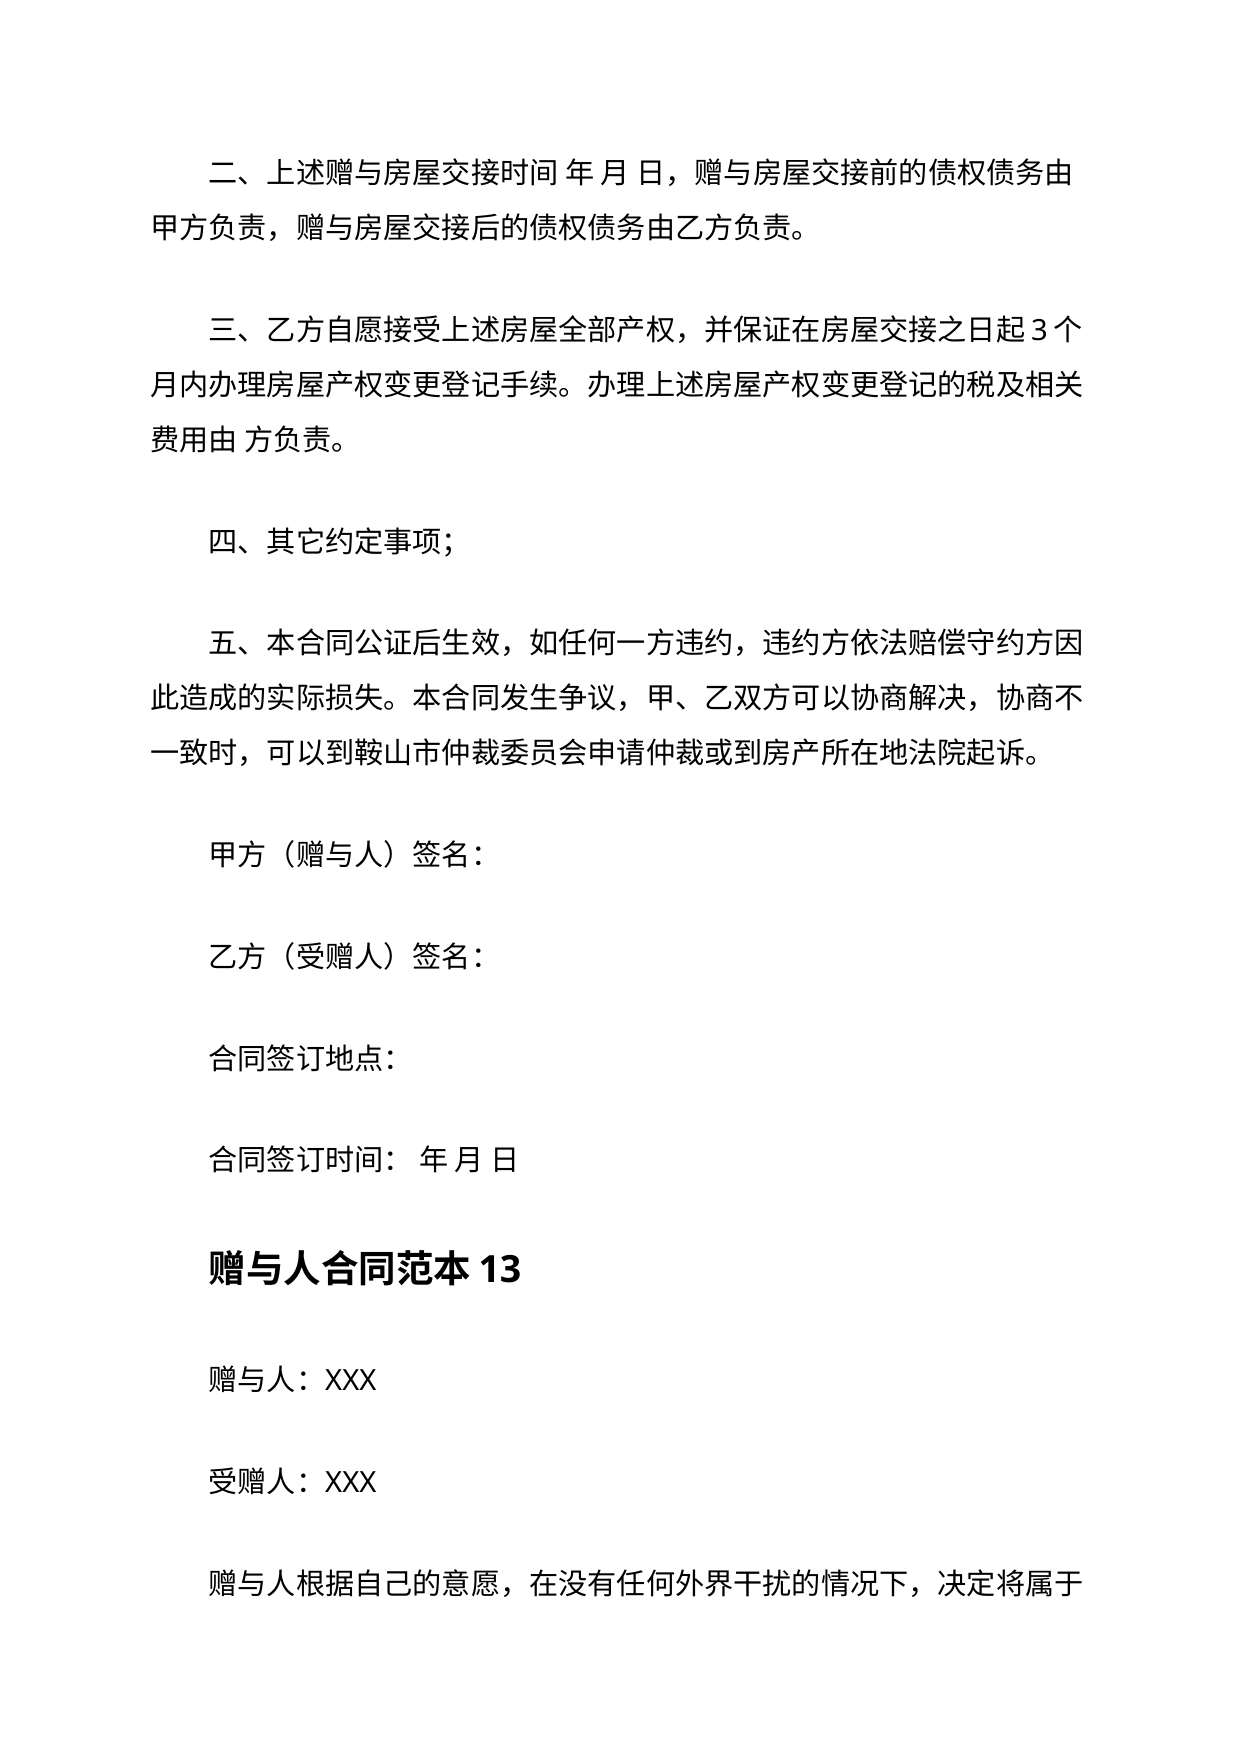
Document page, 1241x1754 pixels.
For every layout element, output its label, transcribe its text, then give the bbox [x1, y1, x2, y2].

text 五、本合同公证后生效，如任何一方违约，违约方依法赔偿守约方因此造成的实际损失。本合同发生争议，甲、乙双方可以协商解决，协商不一致时，可以到鞍山市仲裁委员会申请仲裁或到房产所在地法院起诉。 [150, 620, 1090, 772]
text 受赠人：XXX [150, 1458, 1090, 1501]
text 合同签订地点： [150, 1035, 1090, 1077]
text 二、上述赠与房屋交接时间 年 月 日，赠与房屋交接前的债权债务由甲方负责，赠与房屋交接后的债权债务由乙方负责。 [150, 150, 1090, 247]
text 三、乙方自愿接受上述房屋全部产权，并保证在房屋交接之日起3个月内办理房屋产权变更登记手续。办理上述房屋产权变更登记的税及相关费用由 方负责。 [150, 307, 1090, 459]
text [150, 1560, 1090, 1603]
text 合同签订时间： 年 月 日 [150, 1137, 1090, 1179]
text 乙方（受赠人）签名： [150, 933, 1090, 976]
text 甲方（赠与人）签名： [150, 832, 1090, 874]
text 四、其它约定事项； [150, 518, 1090, 561]
text 赠与人：XXX [150, 1356, 1090, 1399]
text 赠与人合同范本13 [150, 1239, 1090, 1293]
